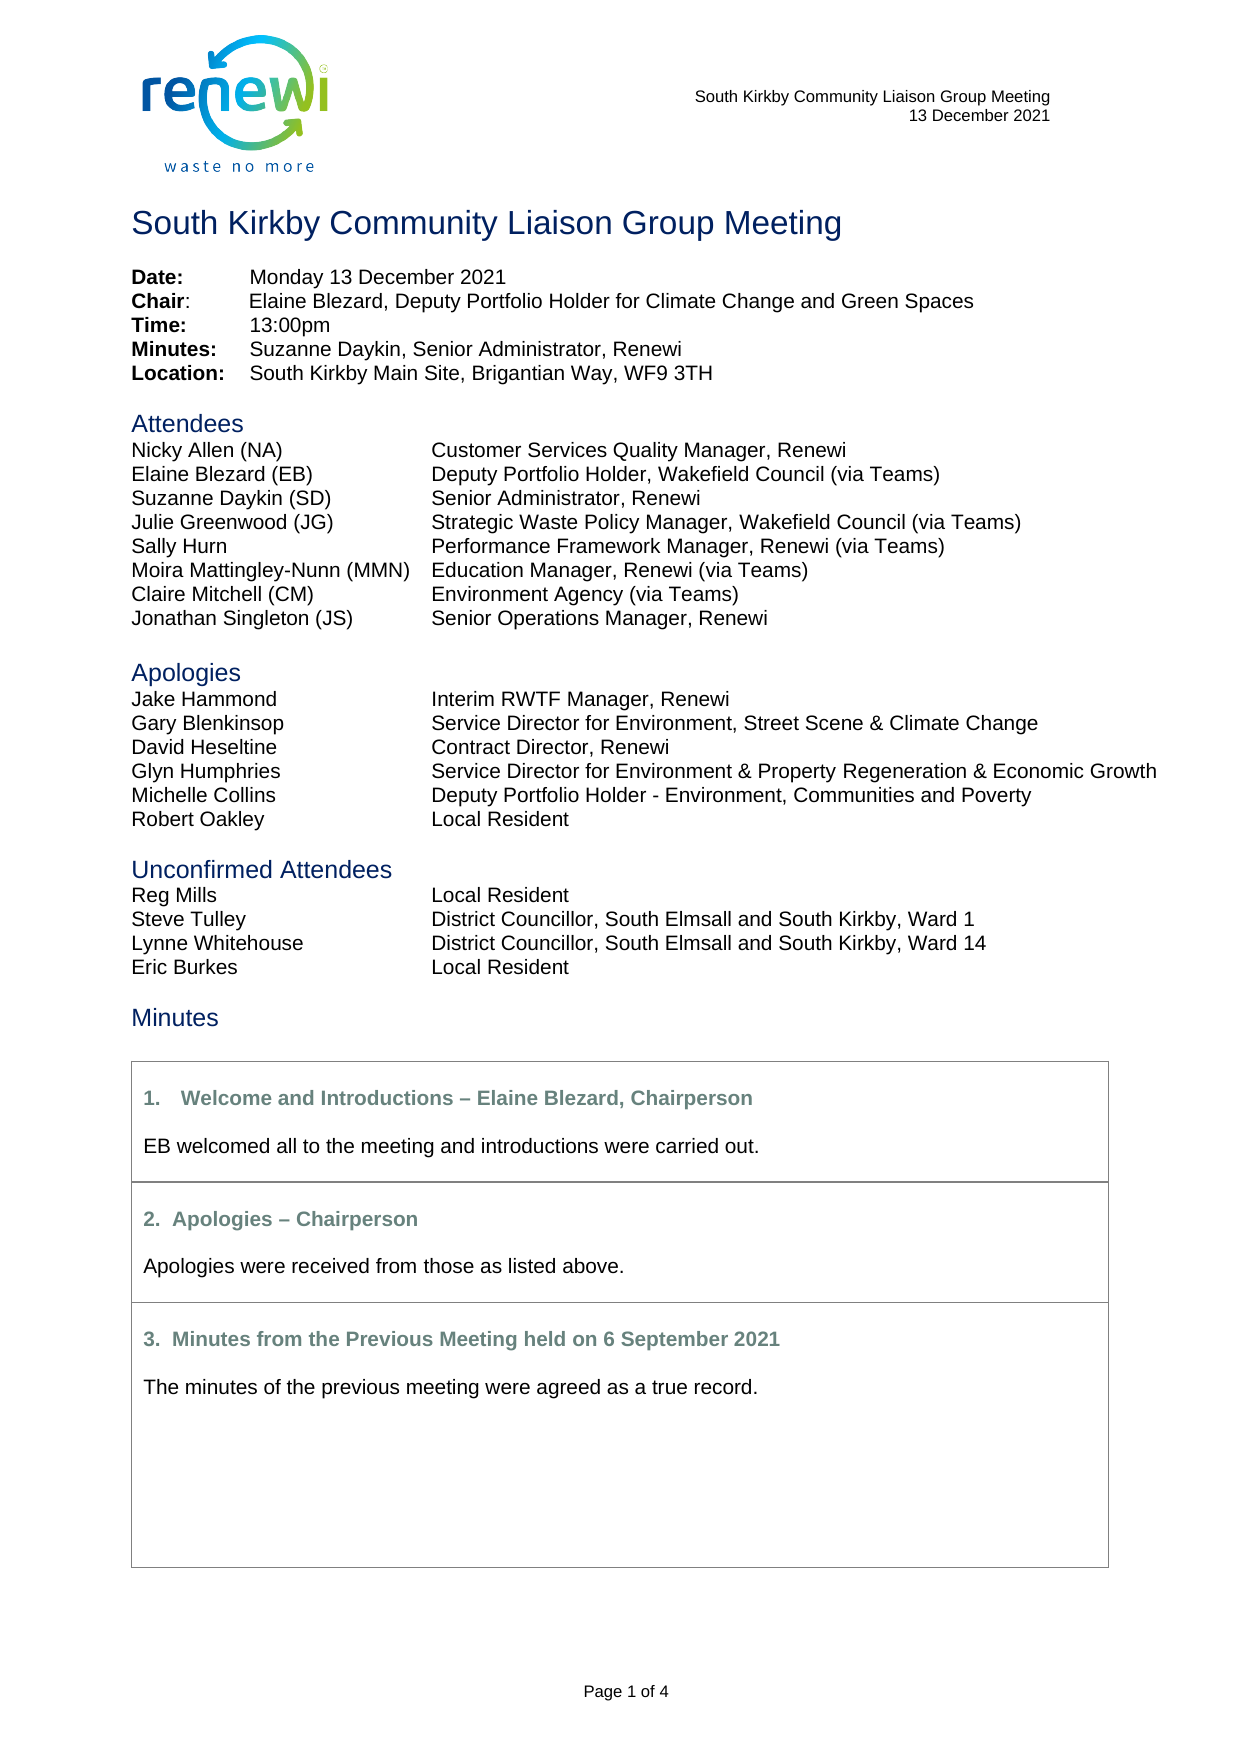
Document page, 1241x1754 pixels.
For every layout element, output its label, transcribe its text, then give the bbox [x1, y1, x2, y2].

text Michelle Collins Deputy Portfolio Holder - Environment, Communities and Poverty [131, 783, 1181, 807]
text Julie Greenwood (JG) Strategic Waste Policy Manager, Wakefield Council (via Teams) [131, 509, 1181, 533]
text Unconfirmed Attendees [131, 854, 1181, 883]
text Jonathan Singleton (JS) Senior Operations Manager, Renewi [131, 605, 1181, 629]
text Claire Mitchell (CM) Environment Agency (via Teams) [131, 581, 1181, 605]
text Glyn Humphries Service Director for Environment & Property Regeneration & Economic Growth [131, 759, 1181, 783]
text South Kirkby Community Liaison Group Meeting [131, 203, 1181, 241]
text David Heseltine Contract Director, Renewi [131, 735, 1181, 759]
text Eric Burkes Local Resident [131, 955, 1181, 979]
text Time: 13:00pm [131, 313, 1181, 337]
text Moira Mattingley-Nunn (MMN) Education Manager, Renewi (via Teams) [131, 557, 1181, 581]
text Location: South Kirkby Main Site, Brigantian Way, WF9 3TH [131, 361, 1181, 385]
text Minutes: Suzanne Daykin, Senior Administrator, Renewi [131, 337, 1181, 361]
text Lynne Whitehouse District Councillor, South Elmsall and South Kirkby, Ward 14 [131, 931, 1181, 955]
text Sally Hurn Performance Framework Manager, Renewi (via Teams) [131, 533, 1181, 557]
text Jake Hammond Interim RWTF Manager, Renewi [131, 687, 1181, 711]
table_cell 2. Apologies – Chairperson Apologies were received from those as listed above. [132, 1183, 1108, 1302]
text Date: Monday 13 December 2021 [131, 265, 1181, 289]
text Attendees [131, 409, 1181, 438]
table_cell 3. Minutes from the Previous Meeting held on 6 September 2021 The minutes of the previous meeting were agreed as a true record. [132, 1303, 1108, 1567]
text Gary Blenkinsop Service Director for Environment, Street Scene & Climate Change [131, 711, 1181, 735]
text Steve Tulley District Councillor, South Elmsall and South Kirkby, Ward 1 [131, 907, 1181, 931]
text Minutes [131, 1003, 1181, 1032]
table_header Welcome and Introductions – Elaine Blezard, Chairperson EB welcomed all to the meeting and introductions were carried out. [132, 1062, 1108, 1181]
picture [142, 35, 328, 172]
text Elaine Blezard (EB) Deputy Portfolio Holder, Wakefield Council (via Teams) [131, 462, 1181, 486]
text Reg Mills Local Resident [131, 883, 1181, 907]
text Nicky Allen (NA) Customer Services Quality Manager, Renewi [131, 438, 1181, 462]
text Chair: Elaine Blezard, Deputy Portfolio Holder for Climate Change and Green Spaces [131, 289, 1181, 313]
text Apologies [131, 658, 1181, 687]
text Robert Oakley Local Resident [131, 807, 1181, 831]
text Suzanne Daykin (SD) Senior Administrator, Renewi [131, 486, 1181, 509]
